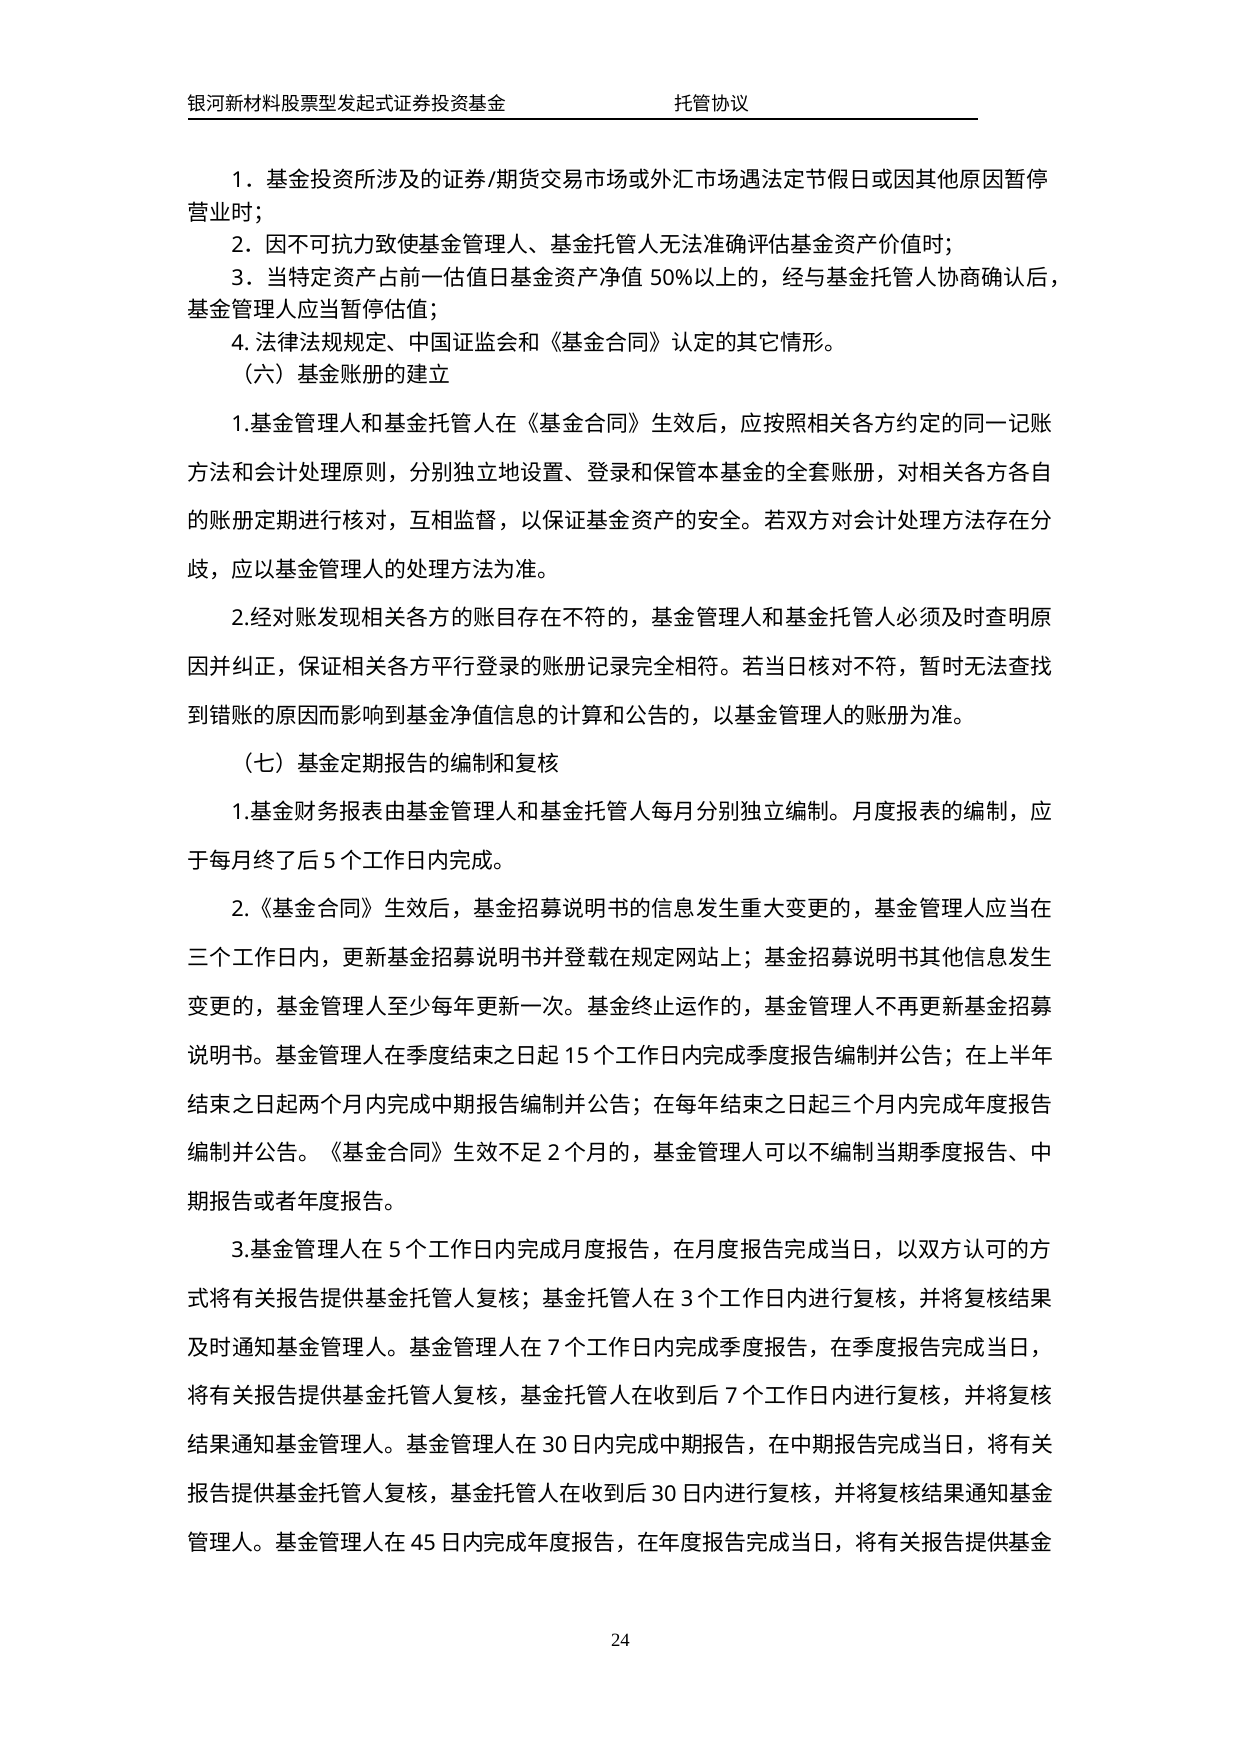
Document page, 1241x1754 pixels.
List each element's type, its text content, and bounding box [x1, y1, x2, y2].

text 1.基金财务报表由基金管理人和基金托管人每月分别独立编制。月度报表的编制，应于每月终了后5个工作日内完成。 [187, 794, 1053, 875]
text 1.基金管理人和基金托管人在《基金合同》生效后，应按照相关各方约定的同一记账方法和会计处理原则，分别独立地设置、登录和保管本基金的全套账册，对相关各方各自的账册定期进行核对，互相监督，以保证基金资产的安全。若双方对会计处理方法存在分歧，应以基金管理人的处理方法为准。 [187, 405, 1053, 584]
text 2．因不可抗力致使基金管理人、基金托管人无法准确评估基金资产价值时； [187, 227, 1050, 259]
subtitle （七）基金定期报告的编制和复核 [187, 746, 1053, 778]
text 4. 法律法规规定、中国证监会和《基金合同》认定的其它情形。 [187, 324, 1050, 357]
subtitle （六）基金账册的建立 [187, 357, 1053, 389]
text 1．基金投资所涉及的证券/期货交易市场或外汇市场遇法定节假日或因其他原因暂停营业时； [187, 162, 1050, 227]
text 2.《基金合同》生效后，基金招募说明书的信息发生重大变更的，基金管理人应当在三个工作日内，更新基金招募说明书并登载在规定网站上；基金招募说明书其他信息发生变更的，基金管理人至少每年更新一次。基金终止运作的，基金管理人不再更新基金招募说明书。基金管理人在季度结束之日起15个工作日内完成季度报告编制并公告；在上半年结束之日起两个月内完成中期报告编制并公告；在每年结束之日起三个月内完成年度报告编制并公告。《基金合同》生效不足2个月的，基金管理人可以不编制当期季度报告、中期报告或者年度报告。 [187, 891, 1053, 1216]
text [187, 1232, 1053, 1557]
text 2.经对账发现相关各方的账目存在不符的，基金管理人和基金托管人必须及时查明原因并纠正，保证相关各方平行登录的账册记录完全相符。若当日核对不符，暂时无法查找到错账的原因而影响到基金净值信息的计算和公告的，以基金管理人的账册为准。 [187, 600, 1053, 730]
text 3．当特定资产占前一估值日基金资产净值50%以上的，经与基金托管人协商确认后，基金管理人应当暂停估值； [187, 259, 1050, 324]
